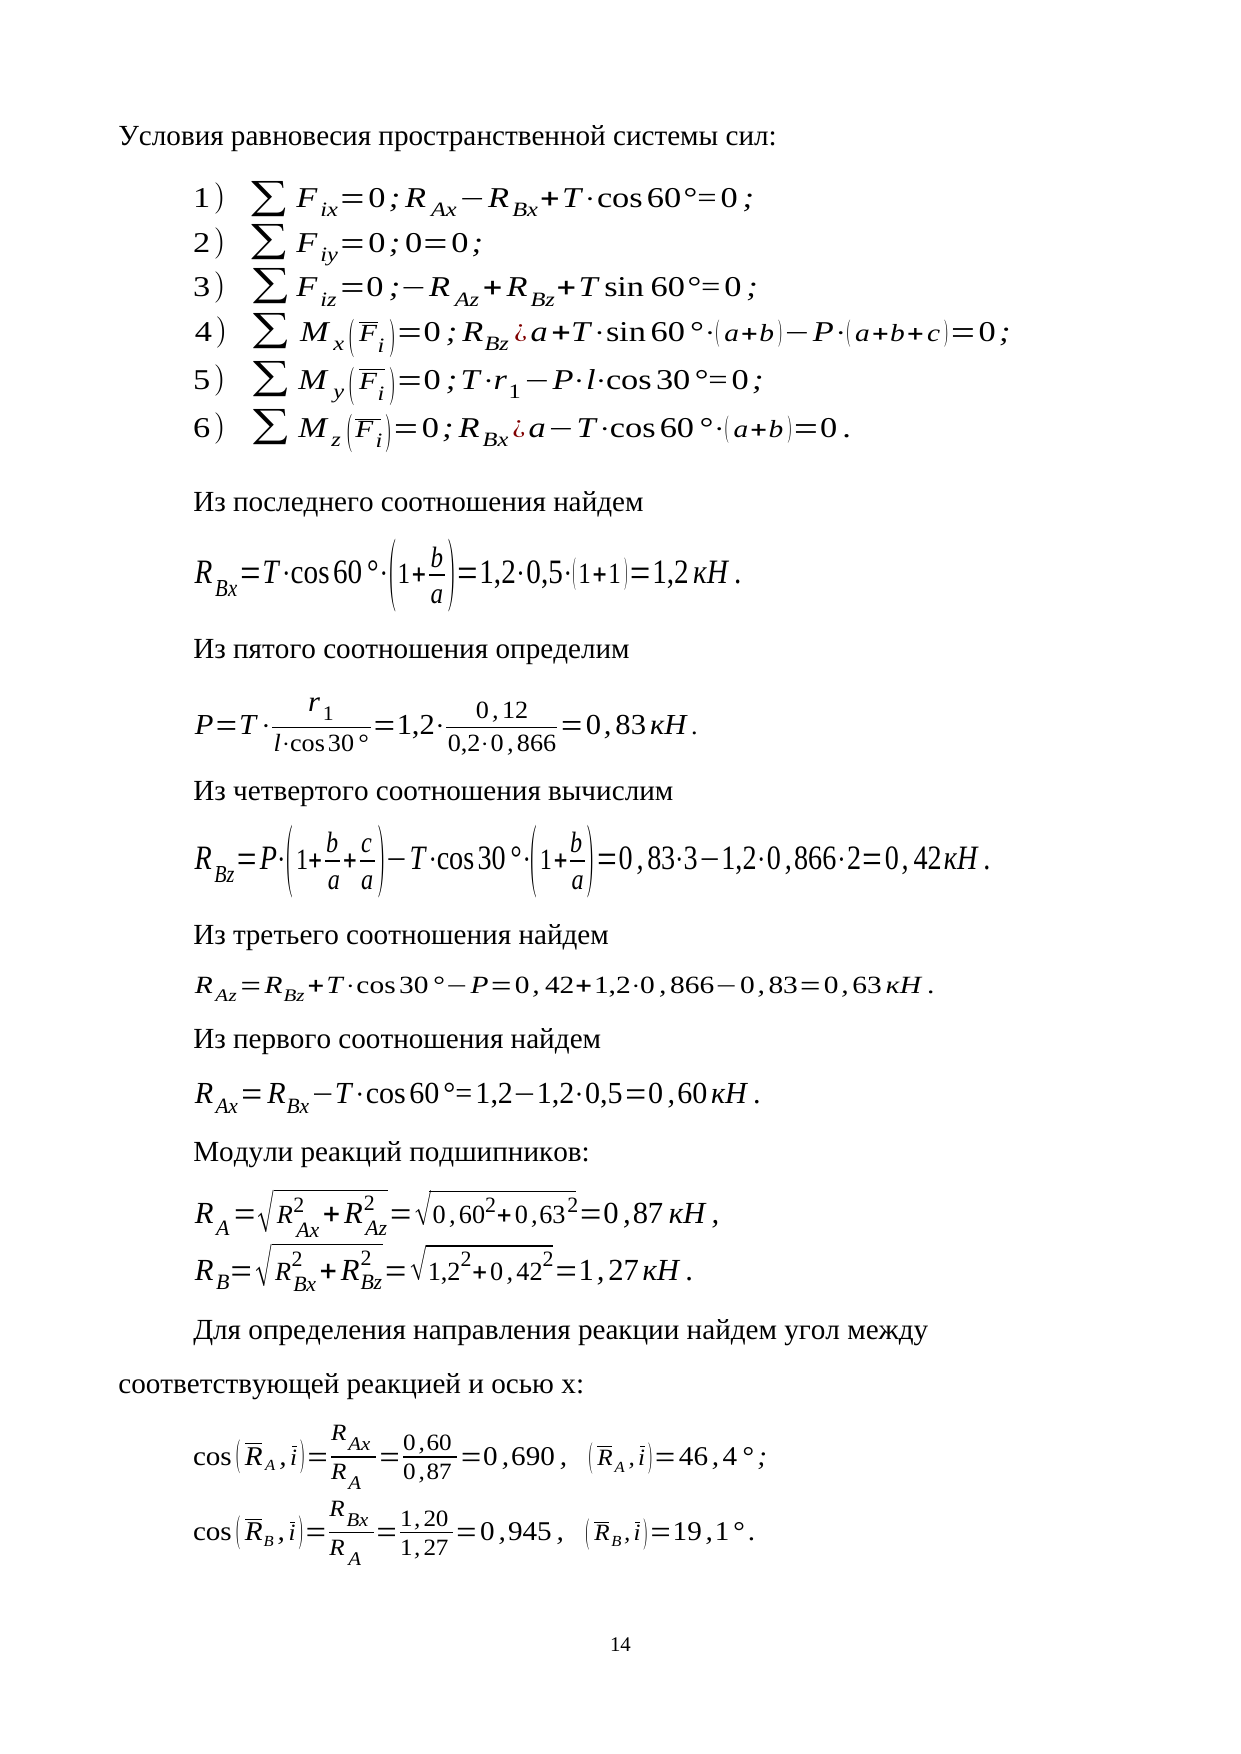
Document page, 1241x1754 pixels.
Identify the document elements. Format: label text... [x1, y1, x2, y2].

text Для определения направления реакции найдем угол между соответствующей реакцией и осью x: [118, 1312, 1122, 1399]
text Условия равновесия пространственной системы сил: [118, 118, 1122, 152]
text Модули реакций подшипников: [118, 1134, 1122, 1168]
text Из первого соотношения найдем [118, 1022, 1122, 1055]
text Из последнего соотношения найдем [193, 484, 1122, 517]
text Из четвертого соотношения вычислим [193, 773, 1122, 900]
text Из третьего соотношения найдем [193, 917, 1122, 950]
text Из пятого соотношения определим [118, 631, 1122, 664]
